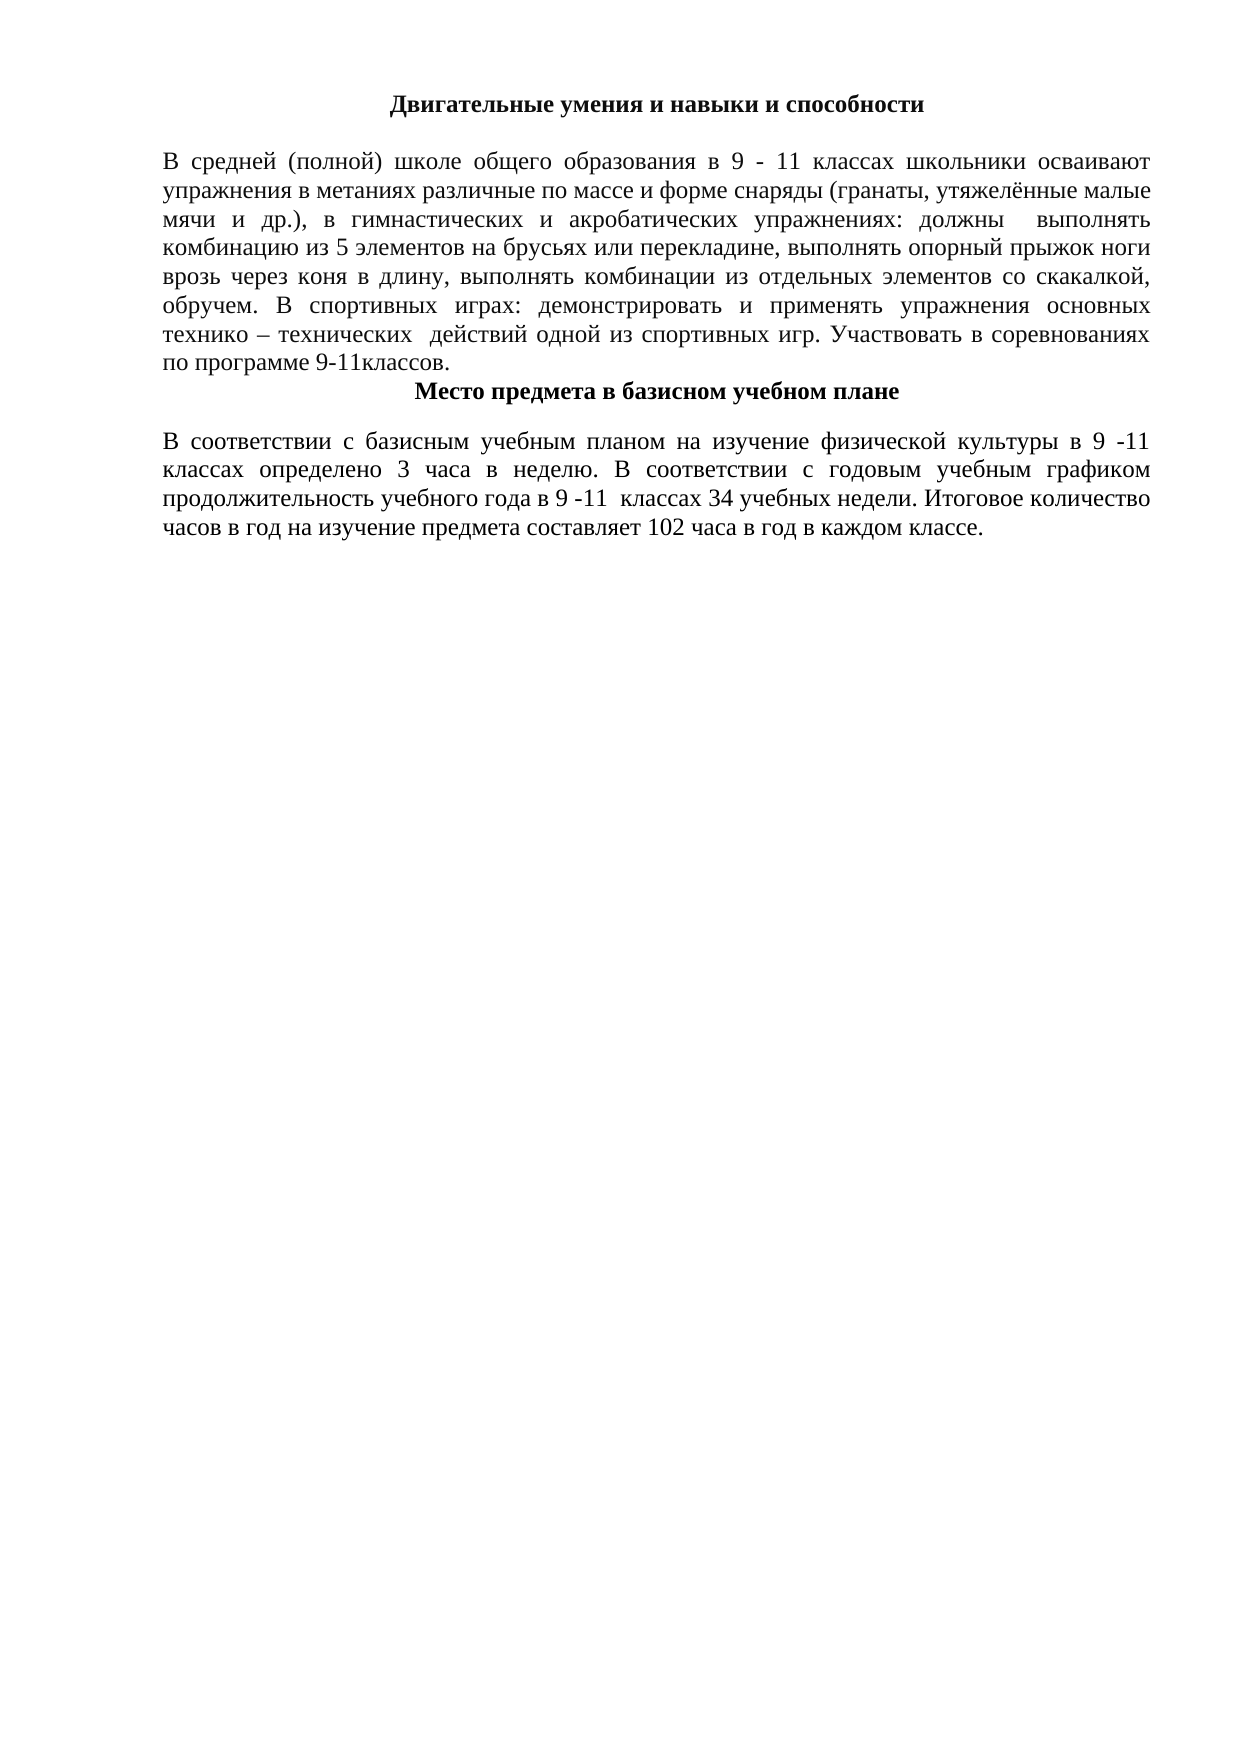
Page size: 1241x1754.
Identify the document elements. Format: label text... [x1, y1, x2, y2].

text Место предмета в базисном учебном плане [162, 376, 1152, 405]
text В соответствии с базисным учебным планом на изучение физической культуры в 9 -11 классах определено 3 часа в неделю. В соответствии с годовым учебным графиком продолжительность учебного года в 9 -11 классах 34 учебных недели. Итоговое количество часов в год на изучение предмета составляет 102 часа в год в каждом классе. [162, 426, 1152, 541]
text В средней (полной) школе общего образования в 9 - 11 классах школьники осваивают упражнения в метаниях различные по массе и форме снаряды (гранаты, утяжелённые малые мячи и др.), в гимнастических и акробатических упражнениях: должны выполнять комбинацию из 5 элементов на брусьях или перекладине, выполнять опорный прыжок ноги врозь через коня в длину, выполнять комбинации из отдельных элементов со скакалкой, обручем. В спортивных играх: демонстрировать и применять упражнения основных технико – технических действий одной из спортивных игр. Участвовать в соревнованиях по программе 9-11классов. [162, 146, 1152, 376]
text Двигательные умения и навыки и способности [162, 89, 1152, 117]
